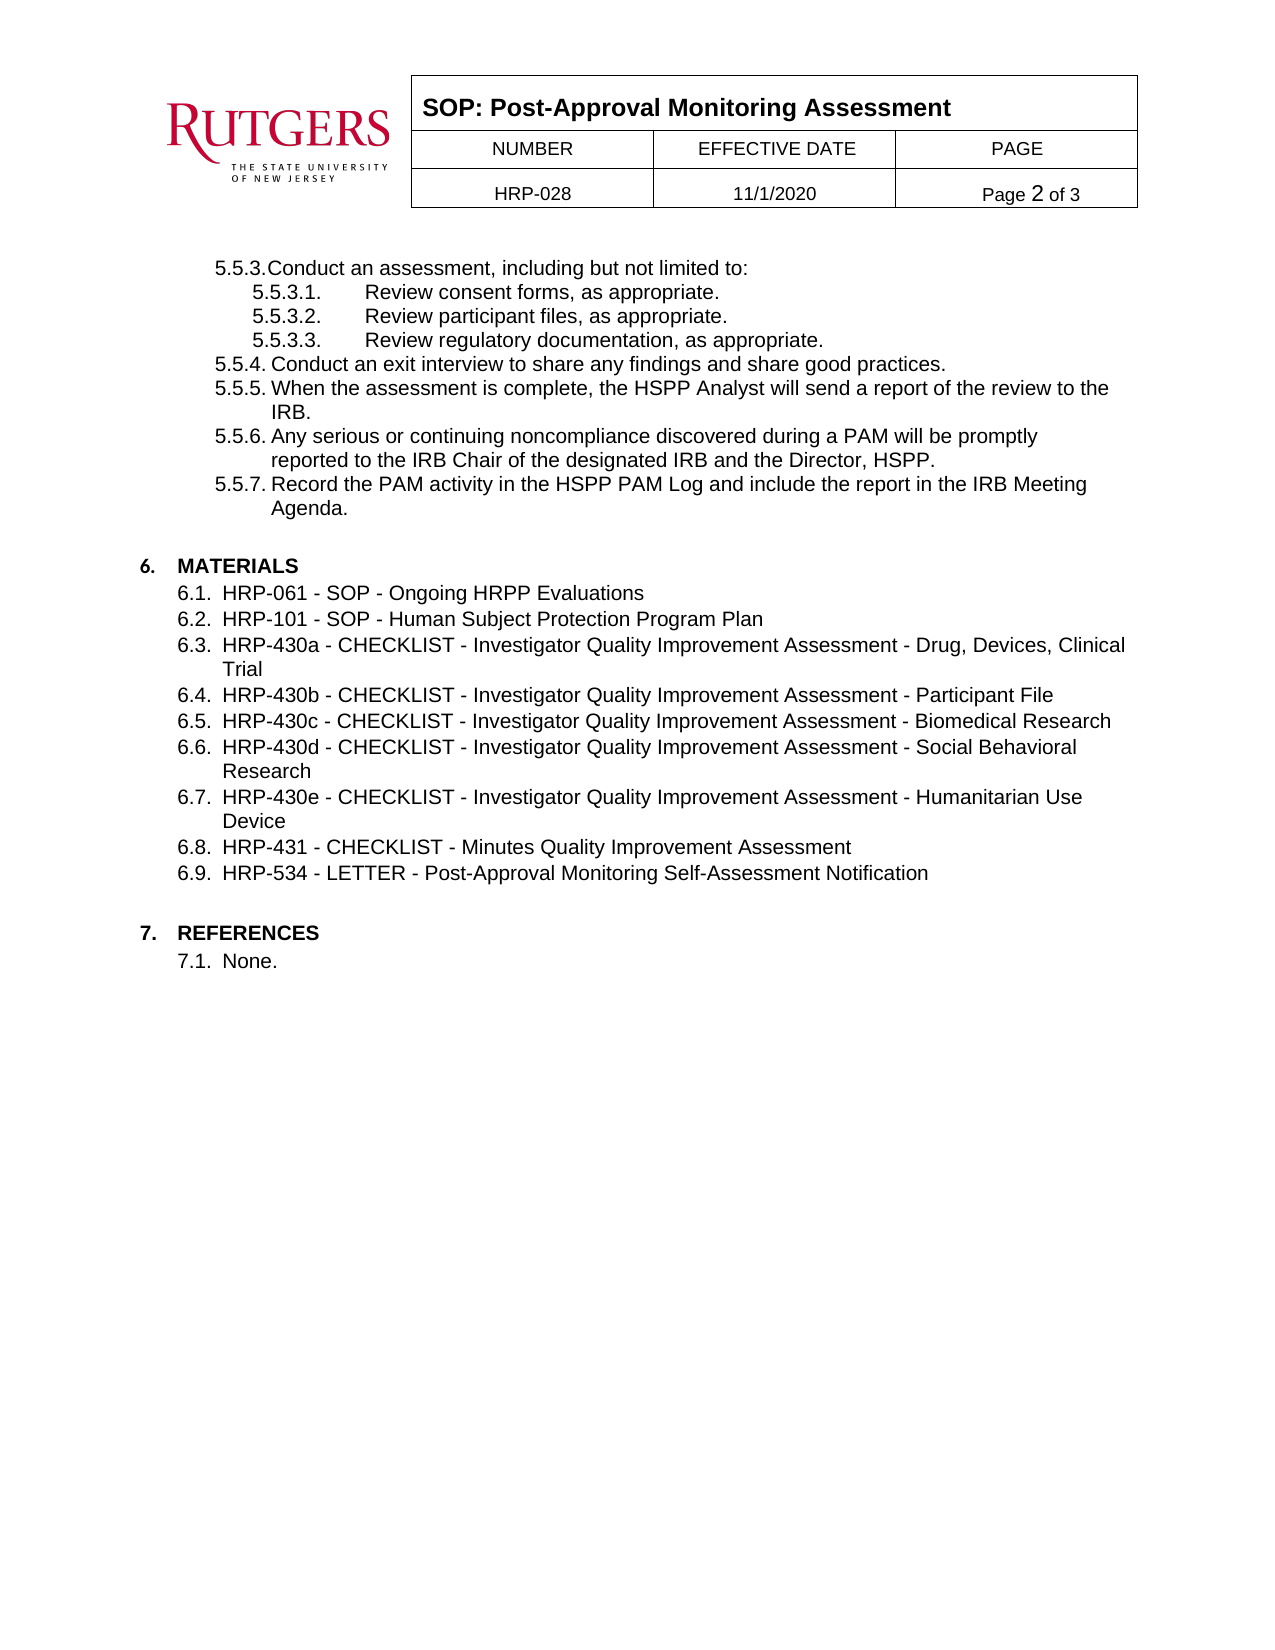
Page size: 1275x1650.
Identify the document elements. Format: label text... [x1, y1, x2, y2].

subtitle Record the PAM activity in the HSPP PAM Log and include the report in the IRB Meeting Agenda. [214, 471, 1119, 519]
list HRP-430e - CHECKLIST - Investigator Quality Improvement Assessment - Humanitarian Use Device [177, 784, 1137, 832]
subtitle MATERIALS [139, 553, 1137, 578]
picture [150, 92, 406, 193]
subtitle When the assessment is complete, the HSPP Analyst will send a report of the review to the IRB. [214, 376, 1119, 423]
subtitle Conduct an assessment, including but not limited to: [214, 256, 1119, 280]
list HRP-430b - CHECKLIST - Investigator Quality Improvement Assessment - Participant File [177, 682, 1137, 706]
subtitle Review participant files, as appropriate. [252, 304, 1119, 328]
subtitle Any serious or continuing noncompliance discovered during a PAM will be promptly reported to the IRB Chair of the designated IRB and the Director, HSPP. [214, 423, 1119, 471]
subtitle Conduct an exit interview to share any findings and share good practices. [214, 352, 1119, 376]
list HRP-534 - LETTER - Post-Approval Monitoring Self-Assessment Notification [177, 861, 1137, 884]
list None. [177, 949, 1137, 973]
subtitle Review regulatory documentation, as appropriate. [252, 328, 1119, 352]
list HRP-431 - CHECKLIST - Minutes Quality Improvement Assessment [177, 834, 1137, 858]
list HRP-430d - CHECKLIST - Investigator Quality Improvement Assessment - Social Behavioral Research [177, 734, 1137, 782]
list HRP-430c - CHECKLIST - Investigator Quality Improvement Assessment - Biomedical Research [177, 708, 1137, 732]
list HRP-101 - SOP - Human Subject Protection Program Plan [177, 606, 1137, 630]
list REFERENCES [139, 921, 1137, 944]
subtitle Review consent forms, as appropriate. [252, 280, 1119, 304]
list HRP-061 - SOP - Ongoing HRPP Evaluations [177, 580, 1137, 604]
list HRP-430a - CHECKLIST - Investigator Quality Improvement Assessment - Drug, Devices, Clinical Trial [177, 632, 1137, 680]
